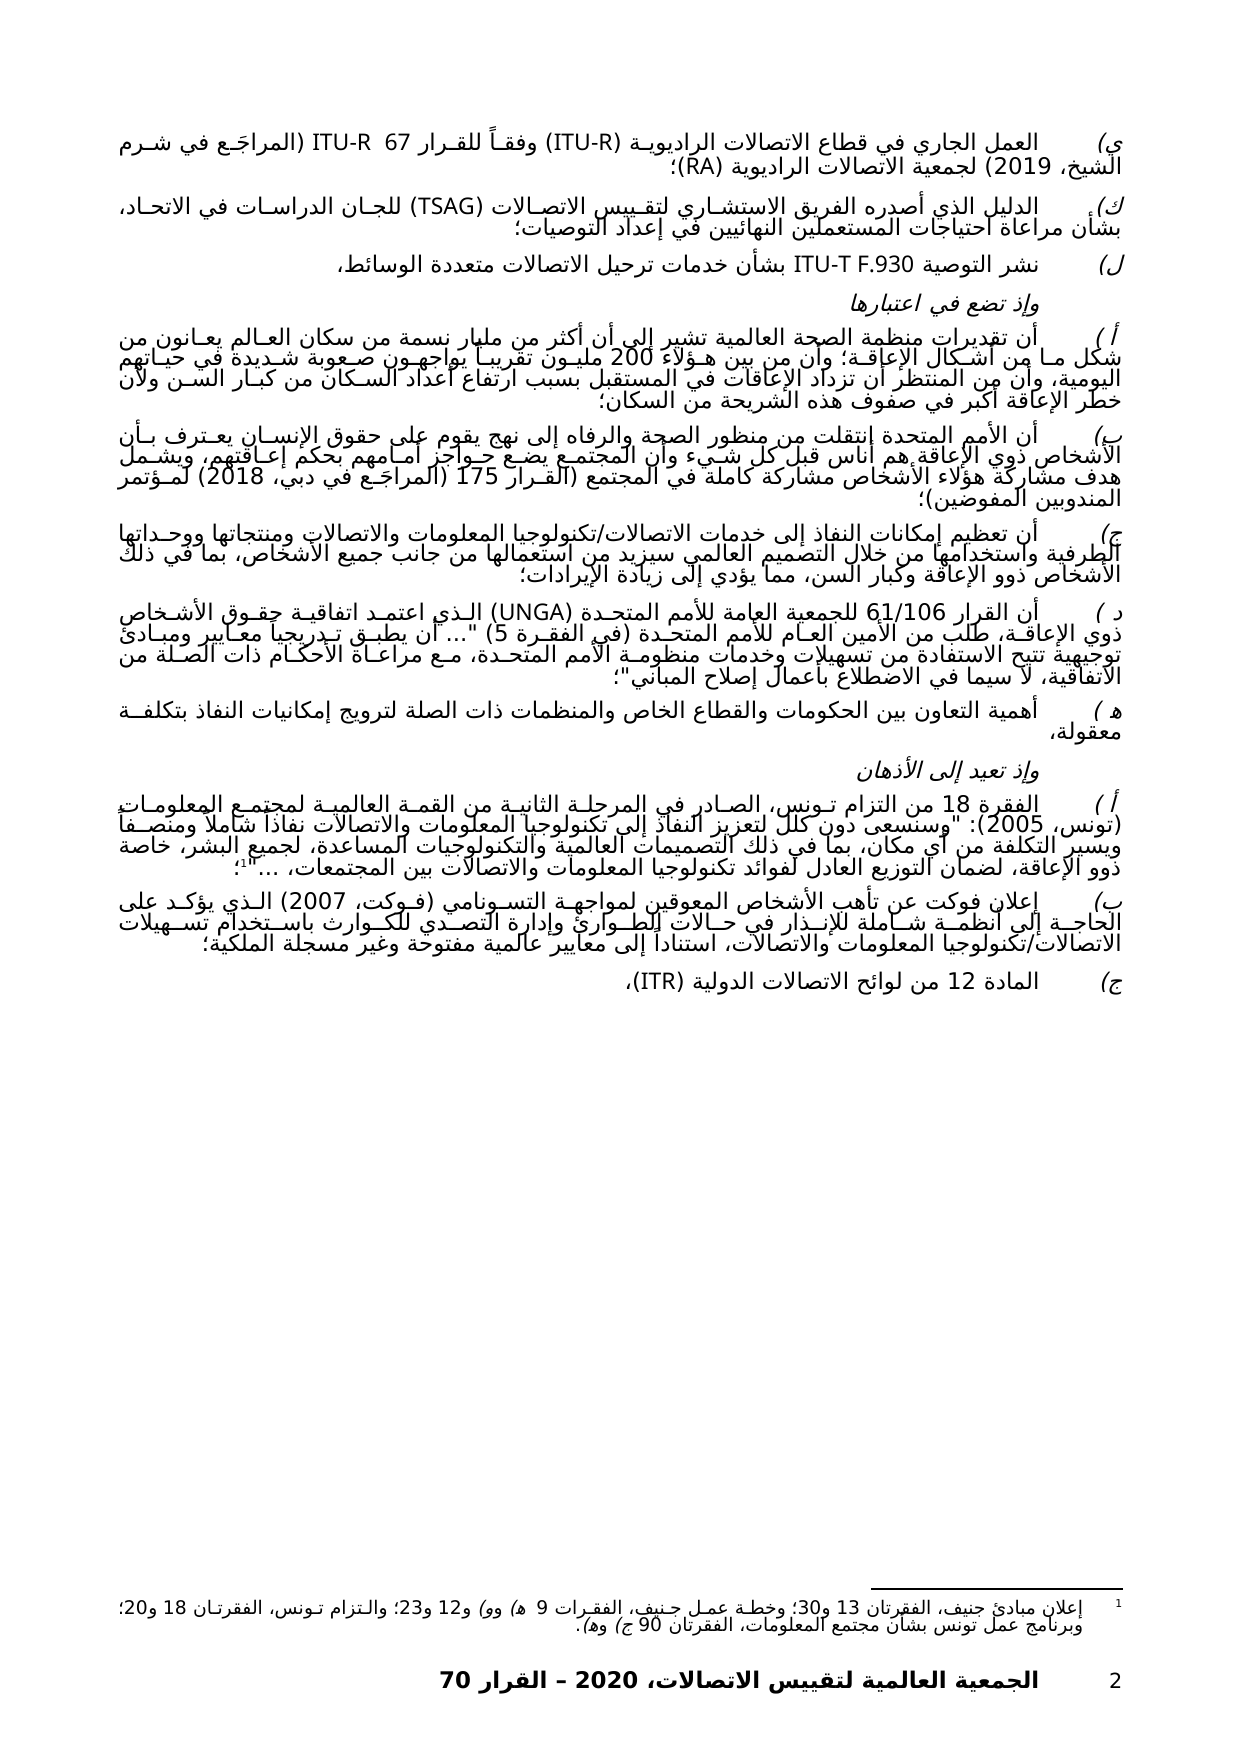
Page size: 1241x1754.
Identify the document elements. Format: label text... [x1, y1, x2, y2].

text ب) أن الأمم المتحدة انتقلت من منظور الصحة والرفاه إلى نهج يقوم على حقوق الإنسان يعترف بأن الأشخاص ذوي الإعاقة هم أناس قبل كل شيء وأن المجتمع يضع حواجز أمامهم بحكم إعاقتهم، ويشمل هدف مشاركة هؤلاء الأشخاص مشاركة كاملة في المجتمع (القرار 175 (المراجَع في دبي، 2018) لمؤتمر المندوبين المفوضين)؛ [118, 426, 1122, 511]
text ك) الدليل الذي أصدره الفريق الاستشاري لتقييس الاتصالات (TSAG) للجان الدراسات في الاتحاد، بشأن مراعاة احتياجات المستعملين النهائيين في إعداد التوصيات؛ [118, 194, 1122, 240]
text وإذ تضع في اعتبارها [118, 294, 1122, 316]
text وإذ تعيد إلى الأذهان [118, 761, 1122, 782]
text ج) المادة 12 من لوائح الاتصالات الدولية (ITR)، [118, 969, 1122, 994]
text ج) أن تعظيم إمكانات النفاذ إلى خدمات الاتصالات/تكنولوجيا المعلومات والاتصالات ومنتجاتها ووحداتها الطرفية واستخدامها من خلال التصميم العالمي سيزيد من استعمالها من جانب جميع الأشخاص، بما في ذلك الأشخاص ذوو الإعاقة وكبار السن، مما يؤدي إلى زيادة الإيرادات؛ [118, 524, 1122, 588]
text أ ) الفقرة 18 من التزام تونس، الصادر في المرحلة الثانية من القمة العالمية لمجتمع المعلومات (تونس، 2005): "وسنسعى دون كلل لتعزيز النفاذ إلى تكنولوجيا المعلومات والاتصالات نفاذاً شاملاً ومنصفاً ويسير التكلفة من أي مكان، بما في ذلك التصميمات العالمية والتكنولوجيات المساعدة، لجميع البشر، خاصة ذوو الإعاقة، لضمان التوزيع العادل لفوائد تكنولوجيا المعلومات والاتصالات بين المجتمعات، ..."1؛ [118, 795, 1122, 880]
text د ) أن القرار 61/106 للجمعية العامة للأمم المتحدة (UNGA) الذي اعتمد اتفاقية حقوق الأشخاص ذوي الإعاقة، طلب من الأمين العام للأمم المتحدة (في الفقرة 5) "... أن يطبق تدريجياً معايير ومبادئ توجيهية تتيح الاستفادة من تسهيلات وخدمات منظومة الأمم المتحدة، مع مراعاة الأحكام ذات الصلة من الاتفاقية، لا سيما في الاضطلاع بأعمال إصلاح المباني"؛ [118, 600, 1122, 689]
text ل) نشر التوصية ITU-T F.930 بشأن خدمات ترحيل الاتصالات متعددة الوسائط، [118, 253, 1122, 278]
text أ ) أن تقديرات منظمة الصحة العالمية تشير إلى أن أكثر من مليار نسمة من سكان العالم يعانون من شكل ما من أشكال الإعاقة؛ وأن من بين هؤلاء 200 مليون تقريباً يواجهون صعوبة شديدة في حياتهم اليومية، وأن من المنتظر أن تزداد الإعاقات في المستقبل بسبب ارتفاع أعداد السكان من كبار السن ولأن خطر الإعاقة أكبر في صفوف هذه الشريحة من السكان؛ [118, 328, 1122, 414]
text ي) العمل الجاري في قطاع الاتصالات الراديوية (ITU-R) وفقاً للقرار ITU-R 67 (المراجَع في شرم الشيخ، 2019) لجمعية الاتصالات الراديوية (RA)؛ [118, 131, 1122, 182]
text ب) إعلان فوكت عن تأهب الأشخاص المعوقين لمواجهة التسونامي (فوكت، 2007) الذي يؤكد على الحاجة إلى أنظمة شاملة للإنذار في حالات الطوارئ وإدارة التصدي للكوارث باستخدام تسهيلات الاتصالات/تكنولوجيا المعلومات والاتصالات، استناداً إلى معايير عالمية مفتوحة وغير مسجلة الملكية؛ [118, 893, 1122, 957]
text ﻫ ) أهمية التعاون بين الحكومات والقطاع الخاص والمنظمات ذات الصلة لترويج إمكانيات النفاذ بتكلفة معقولة، [118, 702, 1122, 744]
